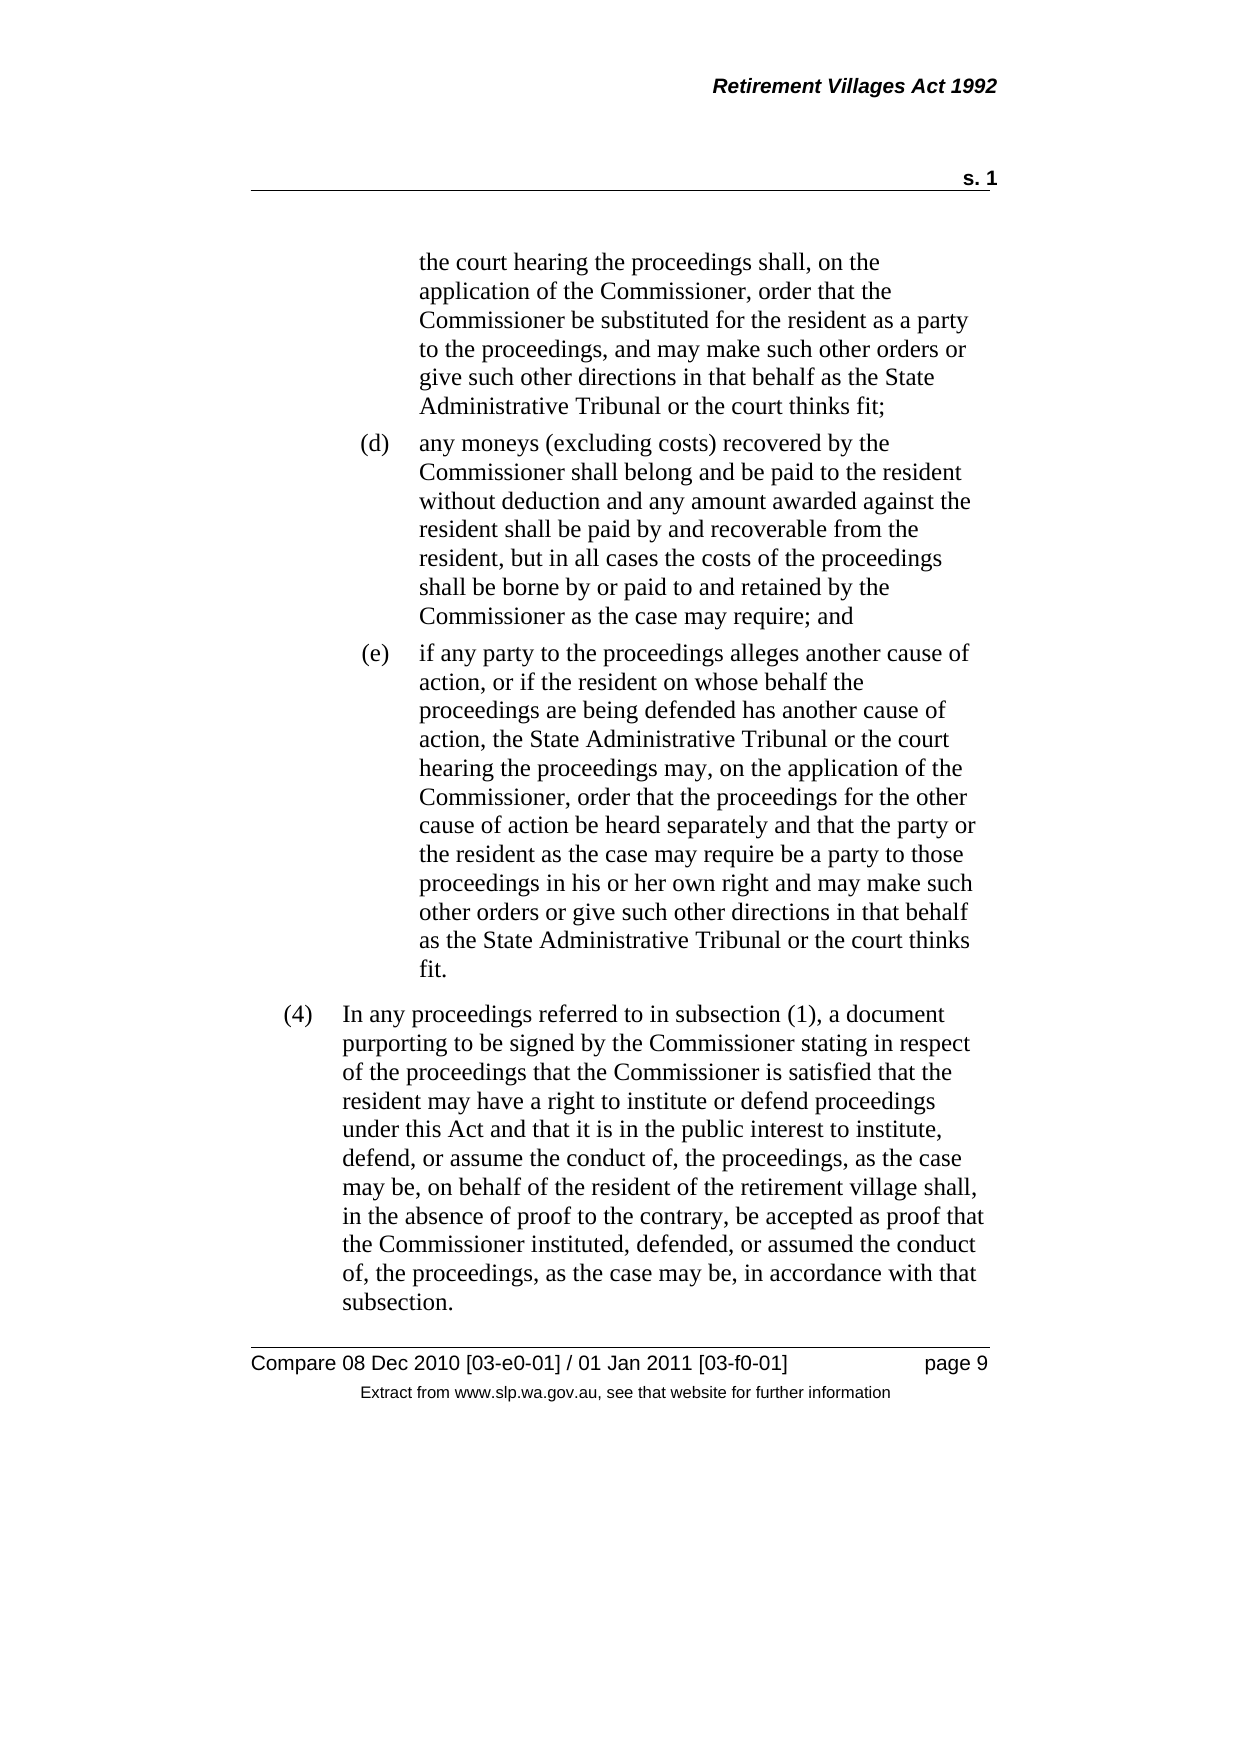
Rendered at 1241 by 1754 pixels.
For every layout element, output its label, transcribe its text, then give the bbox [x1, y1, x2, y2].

text (e) if any party to the proceedings alleges another cause of action, or if the resident on whose behalf the proceedings are being defended has another cause of action, the State Administrative Tribunal or the court hearing the proceedings may, on the application of the Commissioner, order that the proceedings for the other cause of action be heard separately and that the party or the resident as the case may require be a party to those proceedings in his or her own right and may make such other orders or give such other directions in that behalf as the State Administrative Tribunal or the court thinks fit. [251, 638, 990, 983]
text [251, 247, 990, 420]
text (4) In any proceedings referred to in subsection (1), a document purporting to be signed by the Commissioner stating in respect of the proceedings that the Commissioner is satisfied that the resident may have a right to institute or defend proceedings under this Act and that it is in the public interest to institute, defend, or assume the conduct of, the proceedings, as the case may be, on behalf of the resident of the retirement village shall, in the absence of proof to the contrary, be accepted as proof that the Commissioner instituted, defended, or assumed the conduct of, the proceedings, as the case may be, in accordance with that subsection. [251, 999, 990, 1316]
text (d) any moneys (excluding costs) recovered by the Commissioner shall belong and be paid to the resident without deduction and any amount awarded against the resident shall be paid by and recoverable from the resident, but in all cases the costs of the proceedings shall be borne by or paid to and retained by the Commissioner as the case may require; and [251, 428, 990, 629]
